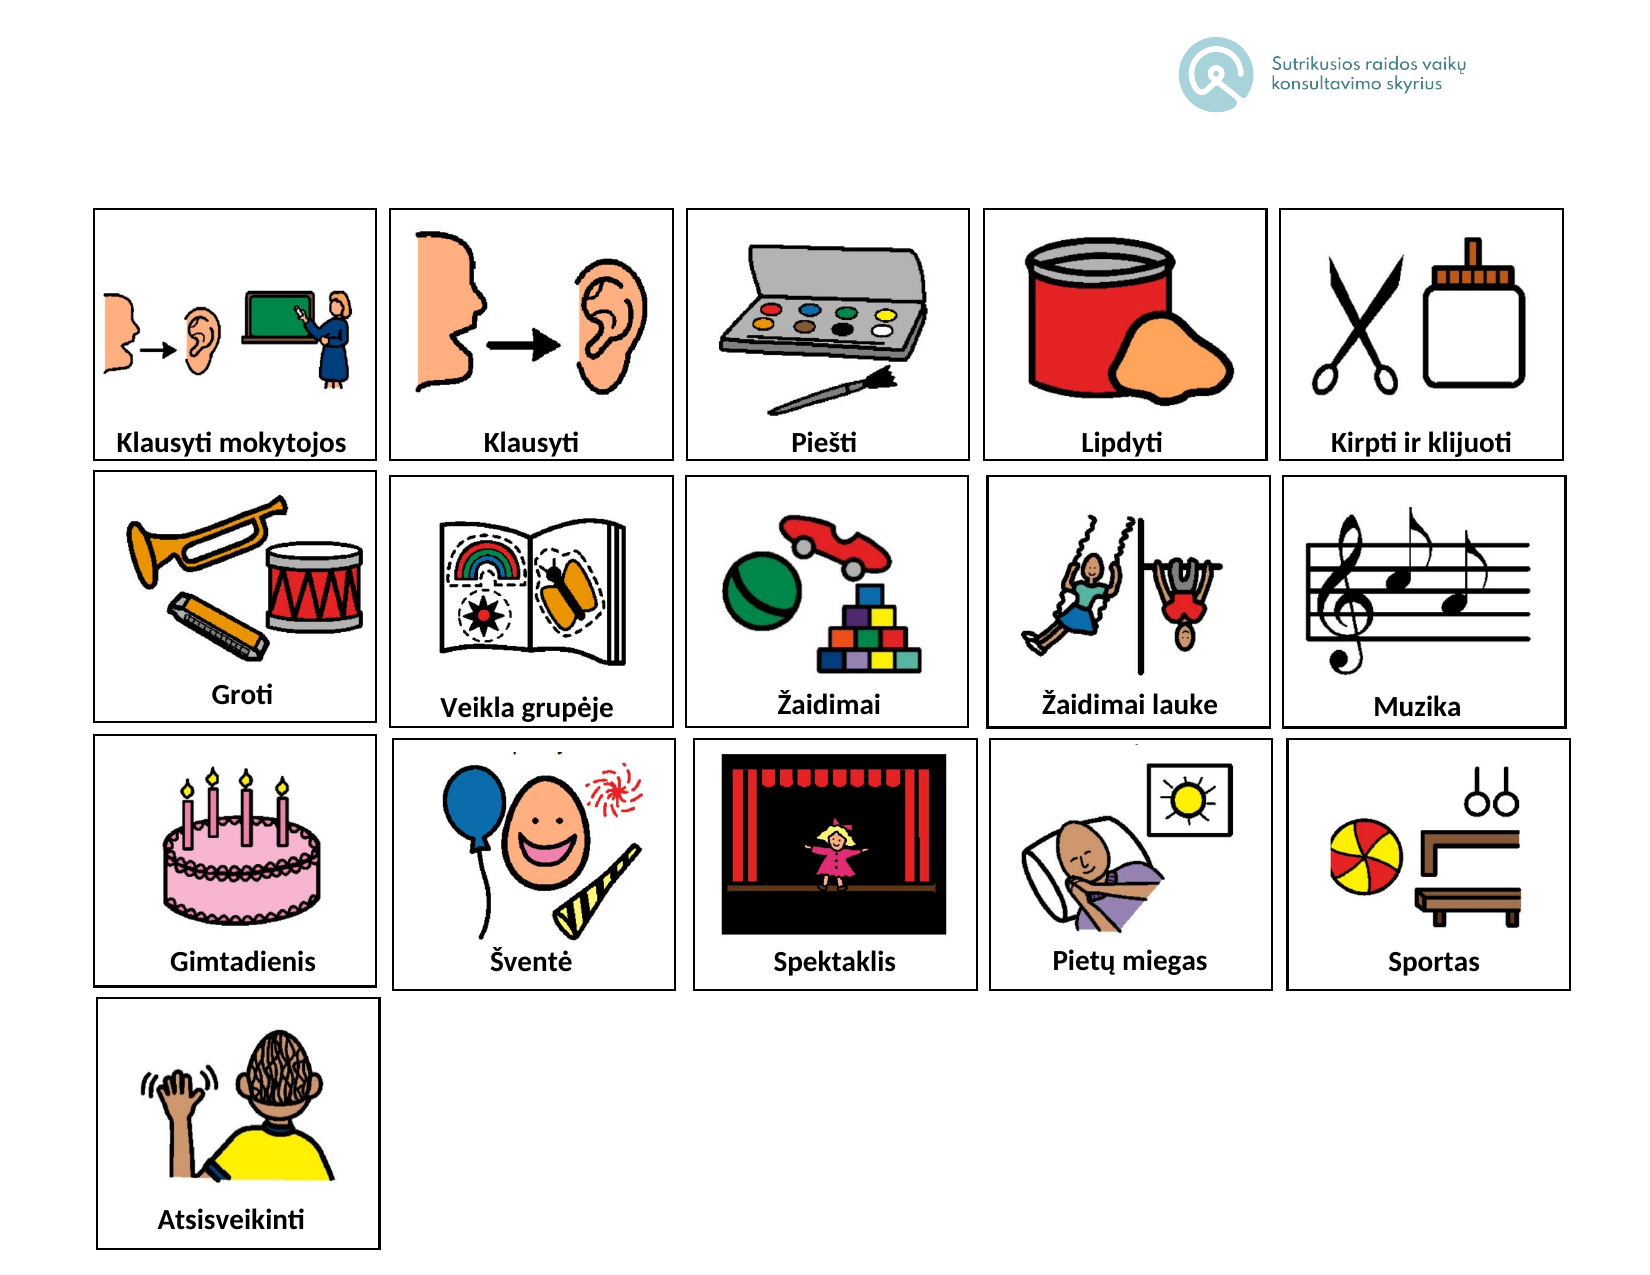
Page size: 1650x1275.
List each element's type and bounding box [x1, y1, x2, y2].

picture [1303, 491, 1534, 682]
picture [1018, 501, 1227, 682]
picture [712, 490, 928, 680]
picture [1018, 744, 1236, 938]
picture [1330, 758, 1525, 934]
picture [436, 752, 646, 946]
picture [1141, 0, 1503, 150]
picture [1018, 222, 1237, 409]
picture [719, 752, 949, 938]
picture [1308, 222, 1534, 414]
picture [427, 497, 634, 682]
picture [123, 475, 366, 681]
picture [712, 228, 935, 417]
picture [137, 1018, 339, 1193]
picture [133, 753, 339, 935]
picture [97, 273, 368, 398]
picture [410, 229, 659, 409]
